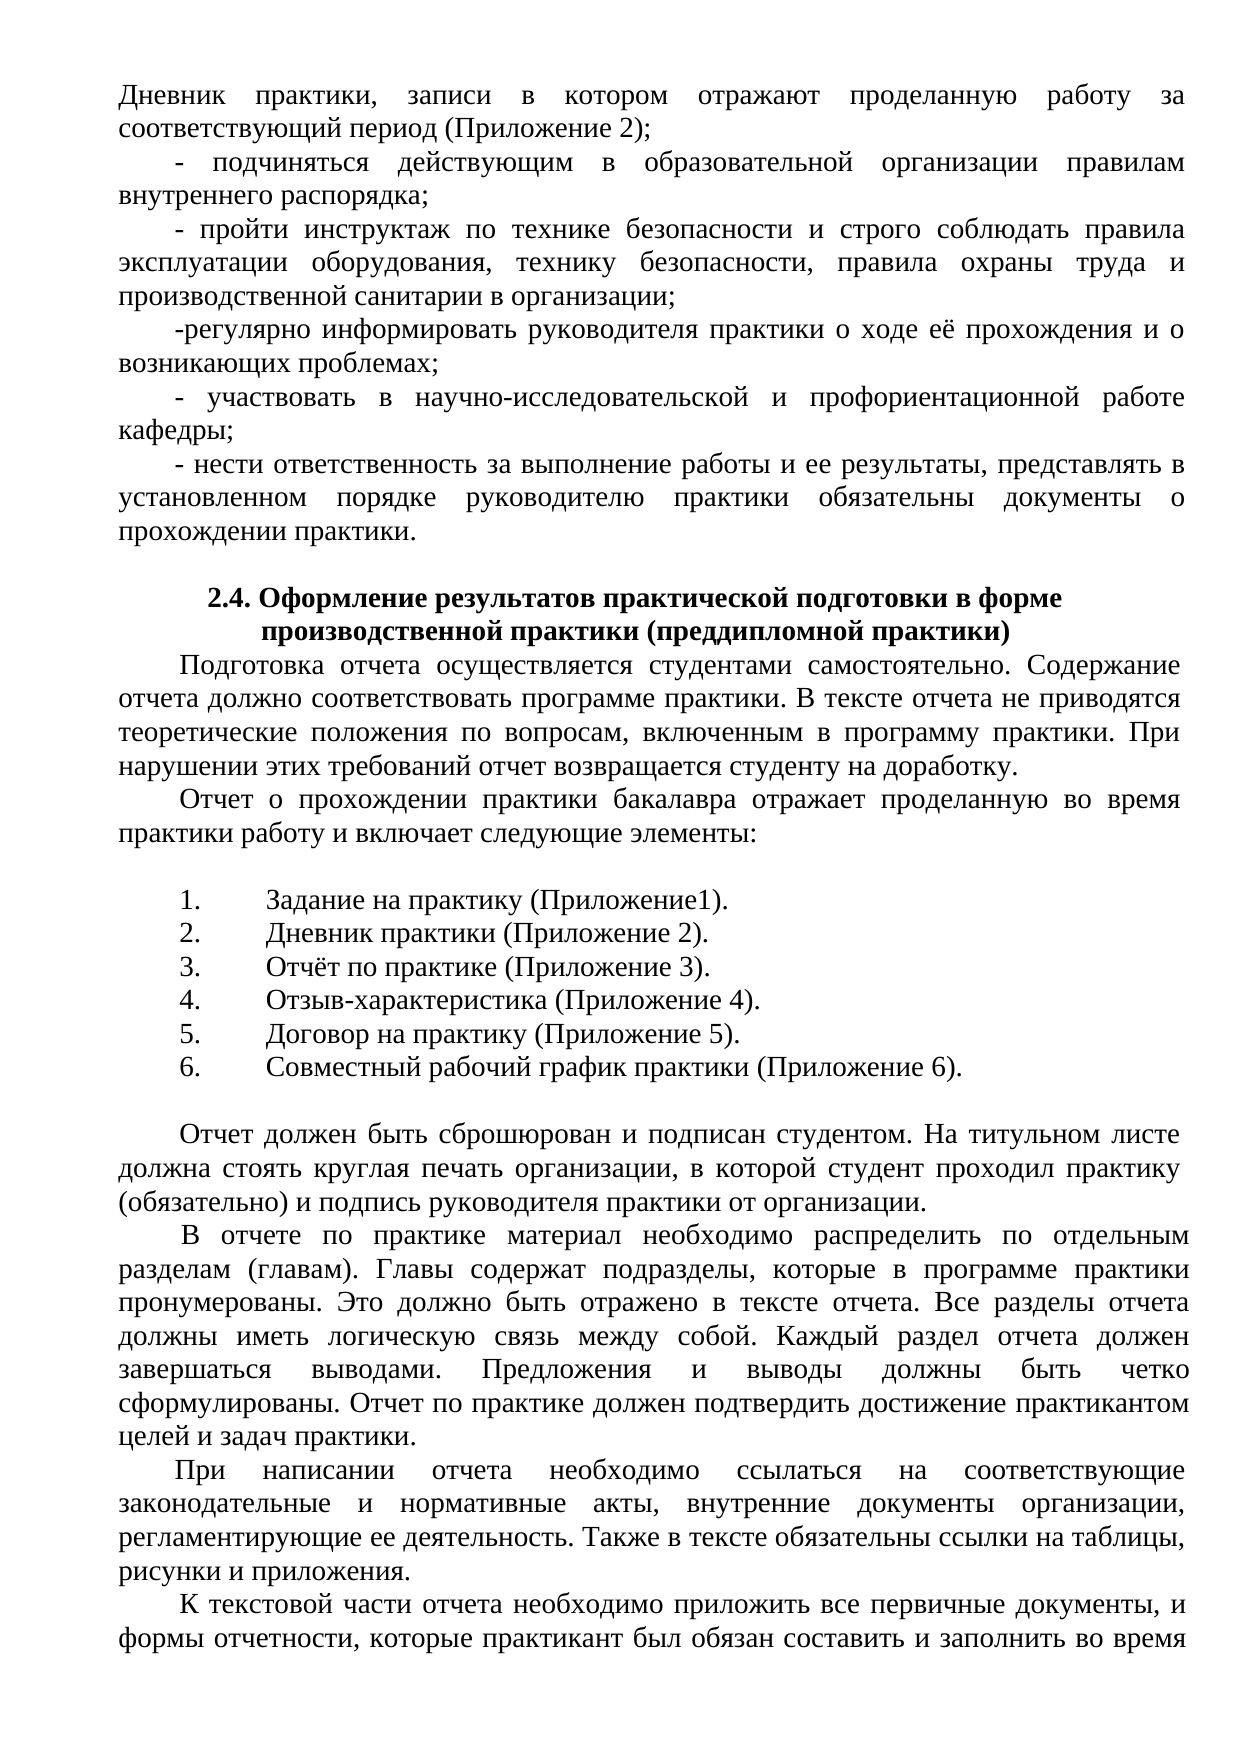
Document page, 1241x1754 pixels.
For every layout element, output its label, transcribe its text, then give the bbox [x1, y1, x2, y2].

text - пройти инструктаж по технике безопасности и строго соблюдать правила эксплуатации оборудования, технику безопасности, правила охраны труда и производственной санитарии в организации; [118, 211, 1186, 312]
text - участвовать в научно-исследовательской и профориентационной работе кафедры; [118, 379, 1186, 446]
text В отчете по практике материал необходимо распределить по отдельным разделам (главам). Главы содержат подразделы, которые в программе практики пронумерованы. Это должно быть отражено в тексте отчета. Все разделы отчета должны иметь логическую связь между собой. Каждый раздел отчета должен завершаться выводами. Предложения и выводы должны быть четко сформулированы. Отчет по практике должен подтвердить достижение практикантом целей и задач практики. [118, 1217, 1191, 1452]
text Подготовка отчета осуществляется студентами самостоятельно. Содержание отчета должно соответствовать программе практики. В тексте отчета не приводятся теоретические положения по вопросам, включенным в программу практики. При нарушении этих требований отчет возвращается студенту на доработку. [118, 647, 1181, 781]
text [118, 77, 1186, 144]
list Задание на практику (Приложение1). [118, 882, 1181, 915]
list Отзыв-характеристика (Приложение 4). [118, 982, 1181, 1016]
text При написании отчета необходимо ссылаться на соответствующие законодательные и нормативные акты, внутренние документы организации, регламентирующие ее деятельность. Также в тексте обязательны ссылки на таблицы, рисунки и приложения. [118, 1452, 1186, 1586]
text - нести ответственность за выполнение работы и ее результаты, представлять в установленном порядке руководителю практики обязательны документы о прохождении практики. [118, 446, 1186, 546]
list Договор на практику (Приложение 5). [118, 1016, 1181, 1049]
list Совместный рабочий график практики (Приложение 6). [118, 1049, 1181, 1083]
text 2.4. Оформление результатов практической подготовки в форме производственной практики (преддипломной практики) [118, 580, 1152, 647]
text Отчет о прохождении практики бакалавра отражает проделанную во время практики работу и включает следующие элементы: [118, 781, 1181, 848]
text Отчет должен быть сброшюрован и подписан студентом. На титульном листе должна стоять круглая печать организации, в которой студент проходил практику (обязательно) и подпись руководителя практики от организации. [118, 1117, 1181, 1217]
text - подчиняться действующим в образовательной организации правилам внутреннего распорядка; [118, 144, 1186, 211]
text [118, 1586, 1187, 1653]
list Дневник практики (Приложение 2). [118, 915, 1181, 949]
text -регулярно информировать руководителя практики о ходе её прохождения и о возникающих проблемах; [118, 312, 1186, 379]
list Отчёт по практике (Приложение 3). [118, 949, 1181, 982]
